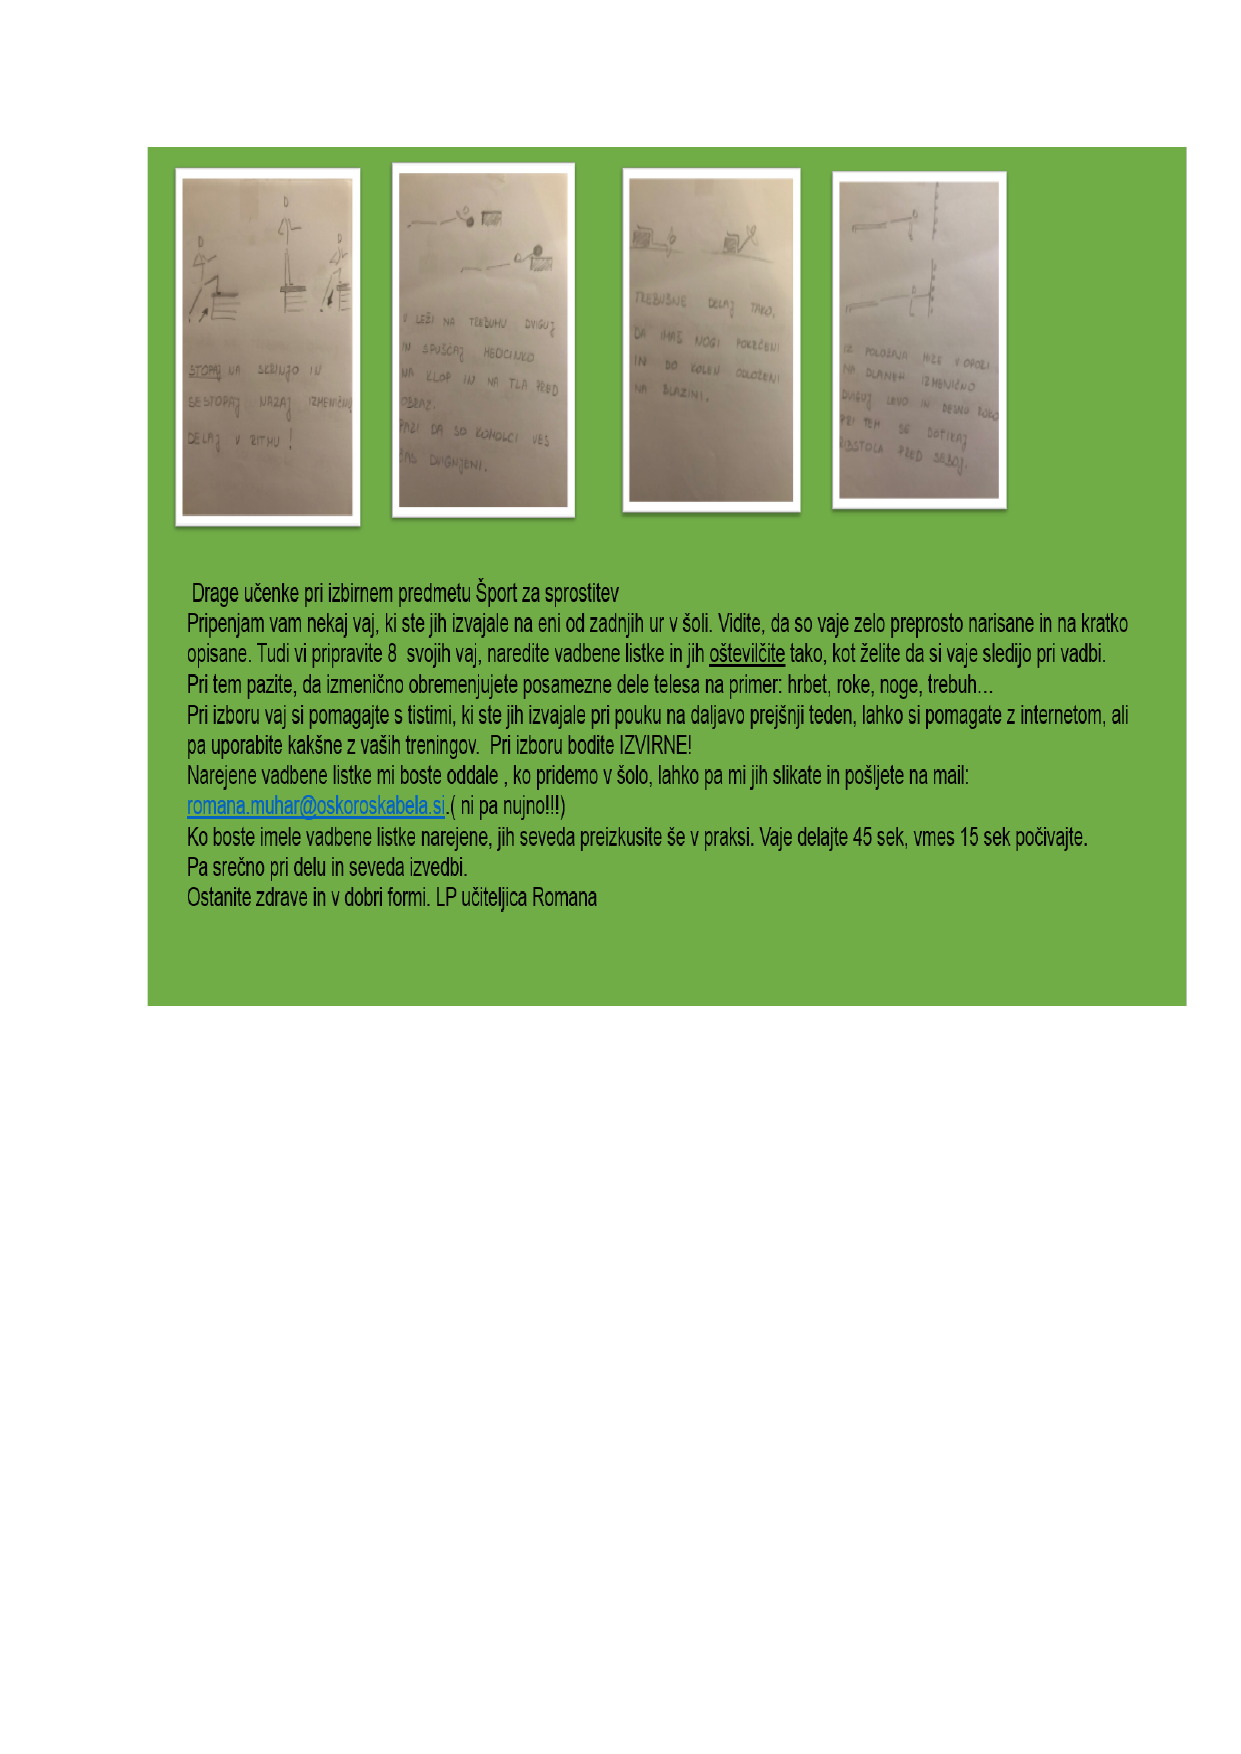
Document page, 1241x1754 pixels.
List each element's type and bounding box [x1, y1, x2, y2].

picture [147, 147, 1187, 1006]
